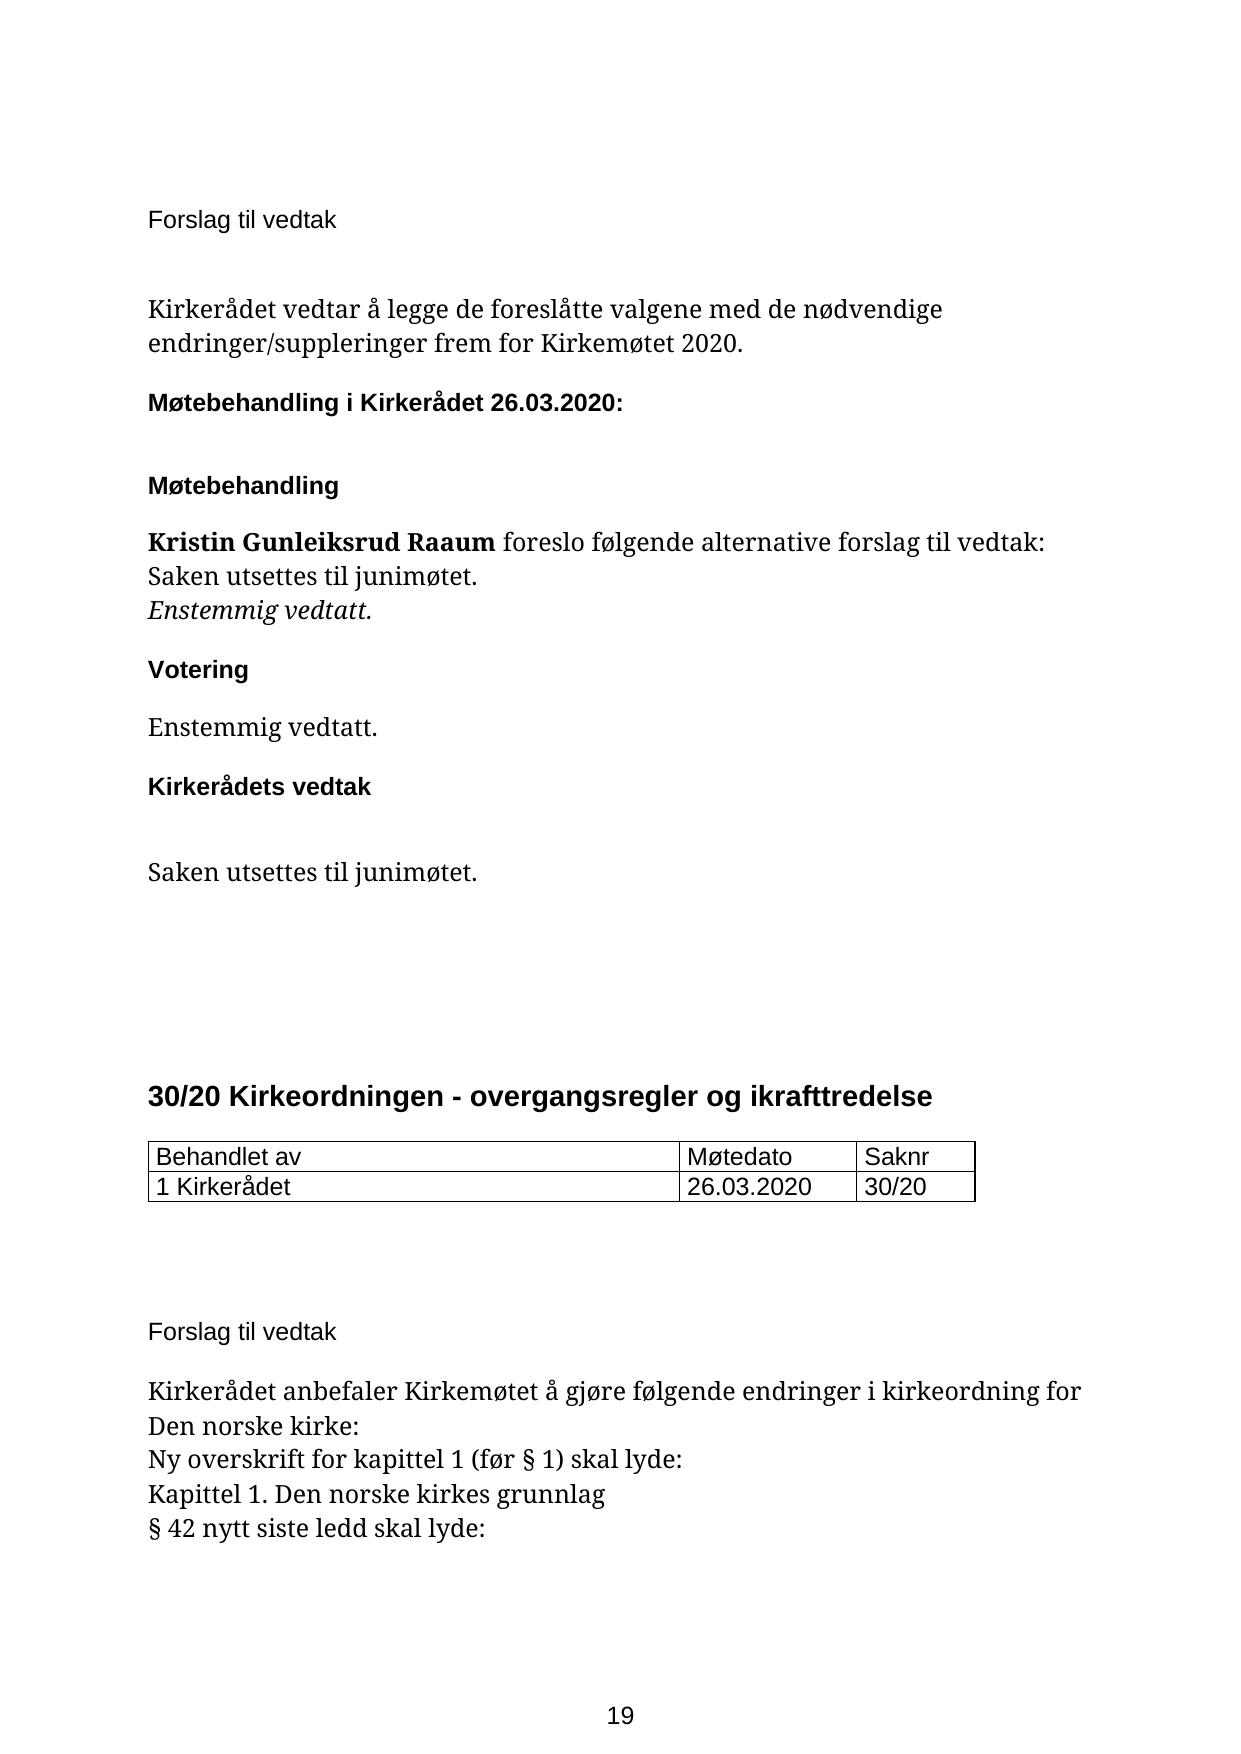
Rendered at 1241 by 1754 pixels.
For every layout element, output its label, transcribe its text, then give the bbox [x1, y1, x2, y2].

text Kapittel 1. Den norske kirkes grunnlag [148, 1476, 1092, 1510]
table_cell 30/20 [857, 1172, 974, 1201]
title Møtebehandling i Kirkerådet 26.03.2020: [148, 388, 1092, 417]
text Kirkerådet anbefaler Kirkemøtet å gjøre følgende endringer i kirkeordning for Den norske kirke: [148, 1374, 1092, 1442]
table_header Møtedato [680, 1142, 856, 1171]
table_header Behandlet av [149, 1142, 679, 1171]
text Ny overskrift for kapittel 1 (før § 1) skal lyde: [148, 1442, 1092, 1476]
title 30/20 Kirkeordningen - overgangsregler og ikrafttredelse [148, 1079, 1092, 1112]
table_header Saknr [857, 1142, 974, 1171]
table_cell 26.03.2020 [680, 1172, 856, 1201]
text § 42 nytt siste ledd skal lyde: [148, 1510, 1092, 1544]
table_cell 1 Kirkerådet [149, 1172, 679, 1201]
text Kirkerådet vedtar å legge de foreslåtte valgene med de nødvendige endringer/suppleringer frem for Kirkemøtet 2020. [148, 291, 1092, 359]
